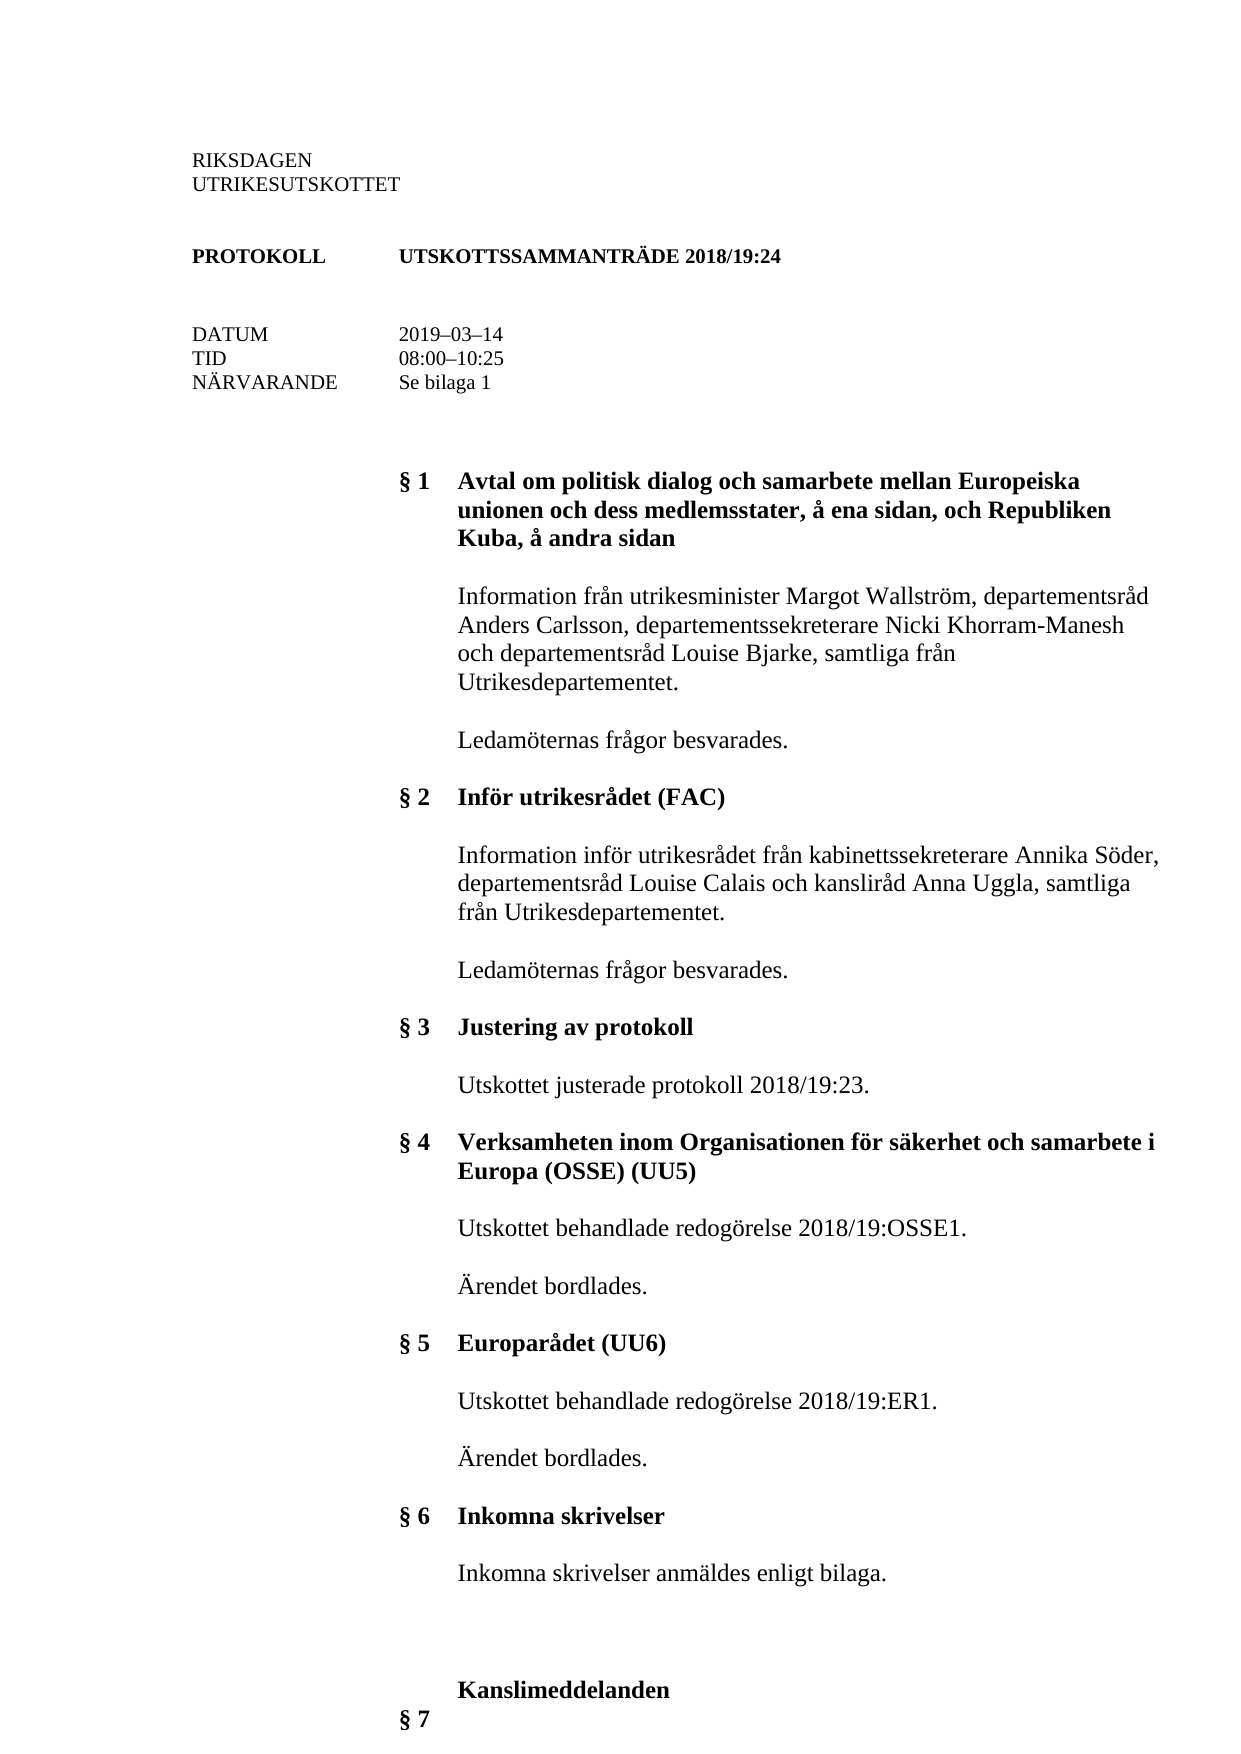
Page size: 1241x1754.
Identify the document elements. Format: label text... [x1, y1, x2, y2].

table_cell § 5 [391, 1329, 450, 1501]
table_cell § 4 [391, 1127, 450, 1328]
table_cell Inför utrikesrådet (FAC) Information inför utrikesrådet från kabinettssekreterare Annika Söder, departementsråd Louise Calais och kansliråd Anna Uggla, samtliga från Utrikesdepartementet. Ledamöternas frågor besvarades. [450, 782, 1174, 1012]
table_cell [450, 1675, 1174, 1748]
table_cell § 3 [391, 1012, 450, 1127]
table_cell NÄRVARANDE [185, 370, 391, 394]
table_cell Verksamheten inom Organisationen för säkerhet och samarbete i Europa (OSSE) (UU5) Utskottet behandlade redogörelse 2018/19:OSSE1. Ärendet bordlades. [450, 1127, 1174, 1328]
table_cell Justering av protokoll Utskottet justerade protokoll 2018/19:23. [450, 1012, 1174, 1127]
table_header RIKSDAGEN UTRIKESUTSKOTTET [185, 148, 1137, 196]
table_header UTSKOTTSSAMMANTRÄDE 2018/19:24 [391, 244, 1064, 322]
table_cell Se bilaga 1 [391, 370, 1064, 394]
table_cell DATUM [185, 322, 391, 346]
table_cell 08:00–10:25 [391, 346, 1064, 370]
table_cell Inkomna skrivelser Inkomna skrivelser anmäldes enligt bilaga. [450, 1501, 1174, 1675]
table_cell TID [185, 346, 391, 370]
table_header § 1 [391, 466, 450, 782]
table_cell 2019–03–14 [391, 322, 1064, 346]
table_header Avtal om politisk dialog och samarbete mellan Europeiska unionen och dess medlemsstater, å ena sidan, och Republiken Kuba, å andra sidan Information från utrikesminister Margot Wallström, departementsråd Anders Carlsson, departementssekreterare Nicki Khorram-Manesh och departementsråd Louise Bjarke, samtliga från Utrikesdepartementet. Ledamöternas frågor besvarades. [450, 466, 1174, 782]
table_cell § 6 [391, 1501, 450, 1675]
table_cell § 2 [391, 782, 450, 1012]
table_cell Europarådet (UU6) Utskottet behandlade redogörelse 2018/19:ER1. Ärendet bordlades. [450, 1329, 1174, 1501]
table_cell § 7 [391, 1675, 450, 1748]
table_header PROTOKOLL [185, 244, 391, 322]
